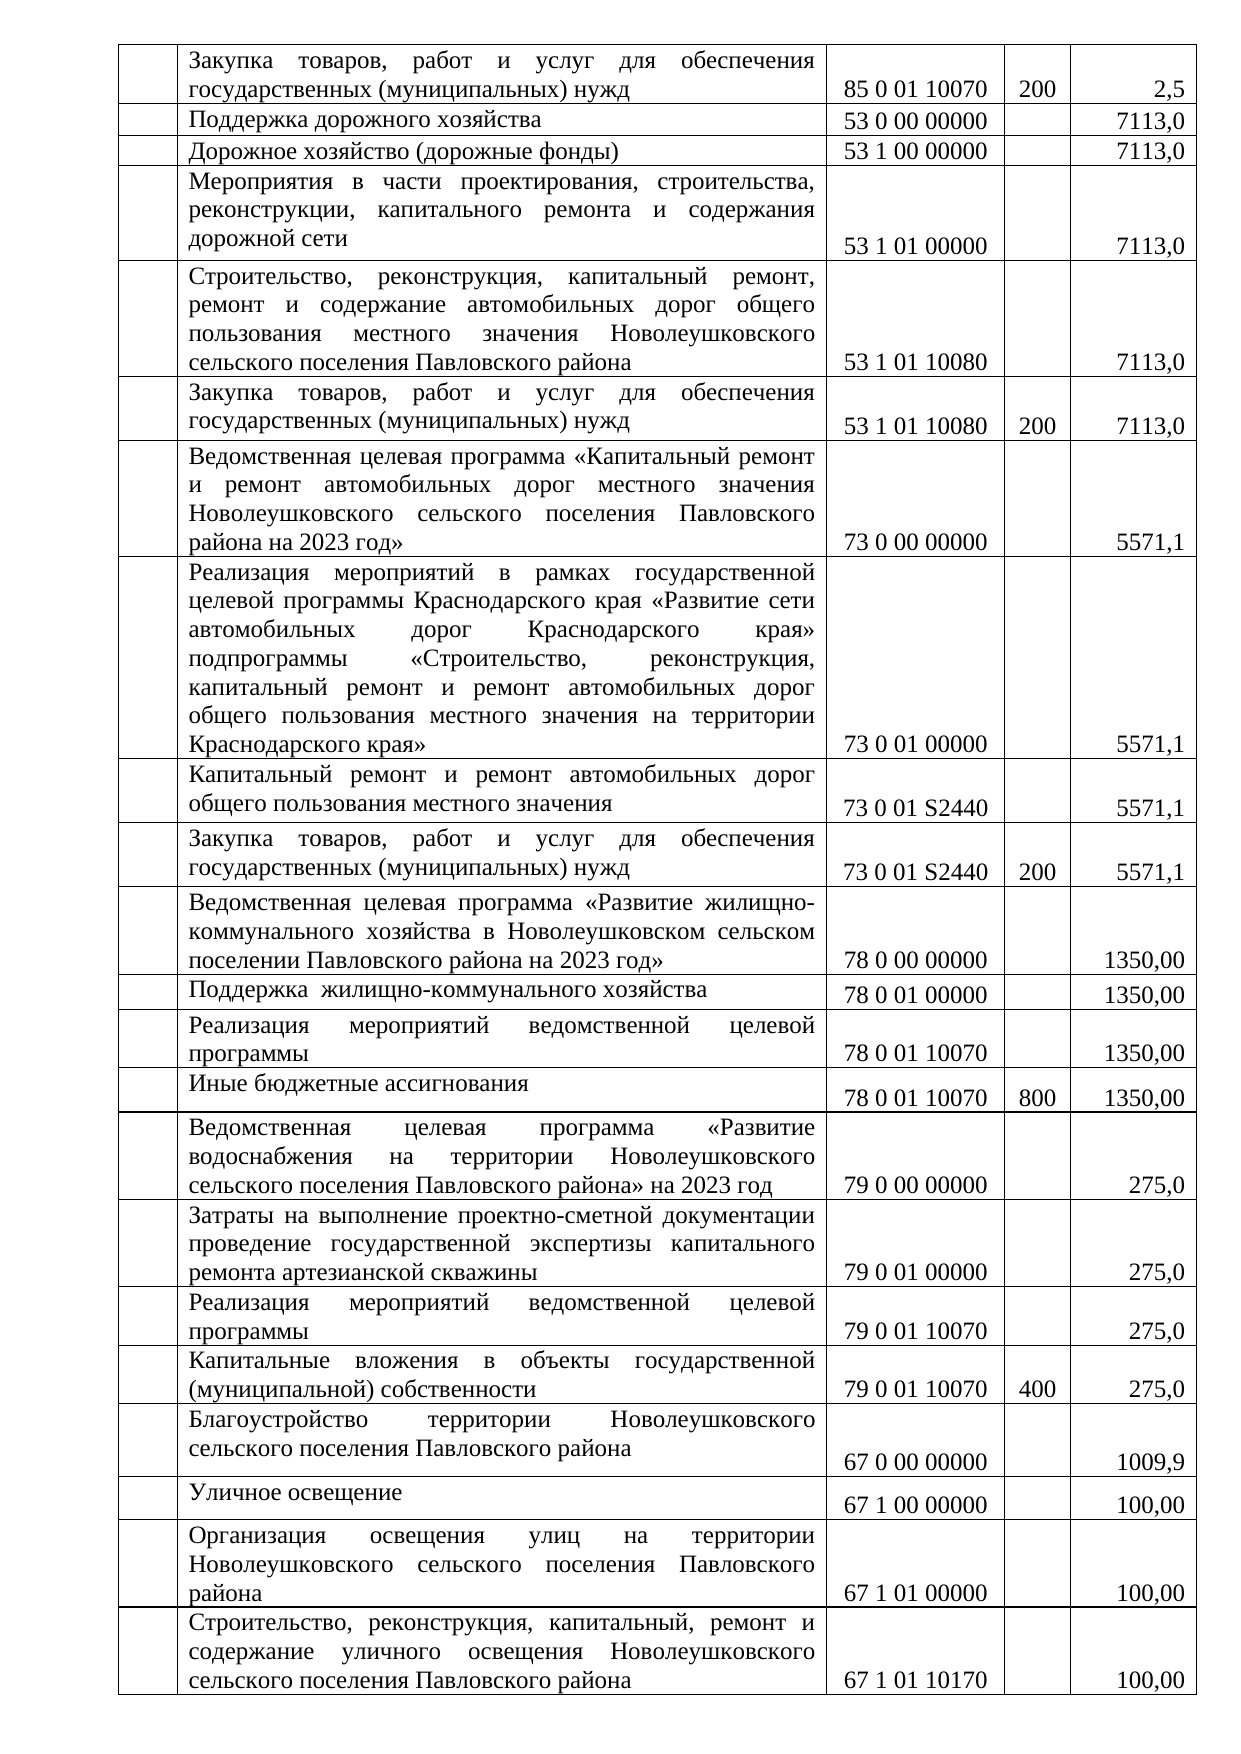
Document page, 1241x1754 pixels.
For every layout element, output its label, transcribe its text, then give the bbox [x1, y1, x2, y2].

table_cell [119, 166, 177, 260]
table_cell [119, 136, 177, 165]
table_cell Затраты на выполнение проектно-сметной документации проведение государственной экспертизы капитального ремонта артезианской скважины [178, 1200, 826, 1286]
table_cell 53 0 00 00000 [827, 104, 1004, 135]
table_cell 275,0 [1071, 1200, 1196, 1286]
table_cell [1005, 1113, 1070, 1199]
table_cell 1350,00 [1071, 887, 1196, 973]
table_cell [119, 1200, 177, 1286]
table_cell [119, 261, 177, 376]
table_cell [119, 887, 177, 973]
table_cell [119, 1010, 177, 1067]
table_cell [1005, 104, 1070, 135]
table_cell Строительство, реконструкция, капитальный, ремонт и содержание уличного освещения Новолеушковского сельского поселения Павловского района [178, 1608, 826, 1694]
table_cell Ведомственная целевая программа «Развитие водоснабжения на территории Новолеушковского сельского поселения Павловского района» на 2023 год [178, 1113, 826, 1199]
table_cell [119, 1068, 177, 1111]
table_cell 400 [1005, 1346, 1070, 1403]
table_cell 67 1 00 00000 [827, 1477, 1004, 1519]
table_cell 275,0 [1071, 1113, 1196, 1199]
table_cell 85 0 01 10070 [827, 45, 1004, 103]
table_cell Реализация мероприятий в рамках государственной целевой программы Краснодарского края «Развитие сети автомобильных дорог Краснодарского края» подпрограммы «Строительство, реконструкция, капитальный ремонт и ремонт автомобильных дорог общего пользования местного значения на территории Краснодарского края» [178, 557, 826, 758]
table_cell [119, 759, 177, 822]
table_cell Иные бюджетные ассигнования [178, 1068, 826, 1111]
table_cell 5571,1 [1071, 557, 1196, 758]
table_cell [119, 1608, 177, 1694]
table_cell Мероприятия в части проектирования, строительства, реконструкции, капитального ремонта и содержания дорожной сети [178, 166, 826, 260]
table_cell Дорожное хозяйство (дорожные фонды) [178, 136, 826, 165]
table_cell [1005, 975, 1070, 1009]
table_cell [1005, 261, 1070, 376]
table_cell 78 0 00 00000 [827, 887, 1004, 973]
table_cell 7113,0 [1071, 261, 1196, 376]
table_cell Благоустройство территории Новолеушковского сельского поселения Павловского района [178, 1404, 826, 1476]
table_cell 1009,9 [1071, 1404, 1196, 1476]
table_cell 5571,1 [1071, 759, 1196, 822]
table_cell Закупка товаров, работ и услуг для обеспечения государственных (муниципальных) нужд [178, 823, 826, 886]
table_cell 7113,0 [1071, 377, 1196, 440]
table_cell [119, 1404, 177, 1476]
table_cell [1005, 1404, 1070, 1476]
table_cell [119, 557, 177, 758]
table_cell 100,00 [1071, 1477, 1196, 1519]
table_cell 100,00 [1071, 1608, 1196, 1694]
table_cell 1350,00 [1071, 1068, 1196, 1111]
table_cell [119, 823, 177, 886]
table_cell 200 [1005, 823, 1070, 886]
table_cell 7113,0 [1071, 136, 1196, 165]
table_cell [119, 1287, 177, 1344]
table_cell 53 1 01 00000 [827, 166, 1004, 260]
table_cell [119, 377, 177, 440]
table_cell [119, 1346, 177, 1403]
table_cell 67 1 01 10170 [827, 1608, 1004, 1694]
table_cell [1005, 759, 1070, 822]
table_cell 67 0 00 00000 [827, 1404, 1004, 1476]
table_cell [1005, 557, 1070, 758]
table_cell Уличное освещение [178, 1477, 826, 1519]
table_cell Ведомственная целевая программа «Развитие жилищно-коммунального хозяйства в Новолеушковском сельском поселении Павловского района на 2023 год» [178, 887, 826, 973]
table_cell 79 0 01 10070 [827, 1287, 1004, 1344]
table_cell [1005, 1608, 1070, 1694]
table_cell [1005, 1520, 1070, 1606]
table_cell [1005, 136, 1070, 165]
table_cell [119, 441, 177, 556]
table_cell 1350,00 [1071, 975, 1196, 1009]
table_cell Поддержка дорожного хозяйства [178, 104, 826, 135]
table_cell 73 0 01 S2440 [827, 759, 1004, 822]
table_cell 78 0 01 00000 [827, 975, 1004, 1009]
table_cell 79 0 01 10070 [827, 1346, 1004, 1403]
table_cell 73 0 01 S2440 [827, 823, 1004, 886]
table_cell 7113,0 [1071, 166, 1196, 260]
table_cell Поддержка жилищно-коммунального хозяйства [178, 975, 826, 1009]
table_cell 5571,1 [1071, 823, 1196, 886]
table_cell 275,0 [1071, 1346, 1196, 1403]
table_cell 78 0 01 10070 [827, 1068, 1004, 1111]
table_cell [1005, 1010, 1070, 1067]
table_cell 5571,1 [1071, 441, 1196, 556]
table_cell [1005, 441, 1070, 556]
table_cell 78 0 01 10070 [827, 1010, 1004, 1067]
table_cell Закупка товаров, работ и услуг для обеспечения государственных (муниципальных) нужд [178, 45, 826, 103]
table_cell 100,00 [1071, 1520, 1196, 1606]
table_cell 200 [1005, 45, 1070, 103]
table_cell [119, 975, 177, 1009]
table_cell [1005, 887, 1070, 973]
table_cell 275,0 [1071, 1287, 1196, 1344]
table_cell [119, 104, 177, 135]
table_cell Реализация мероприятий ведомственной целевой программы [178, 1287, 826, 1344]
table_cell 1350,00 [1071, 1010, 1196, 1067]
table_cell [1005, 1287, 1070, 1344]
table_cell 73 0 00 00000 [827, 441, 1004, 556]
table_cell 53 1 01 10080 [827, 261, 1004, 376]
table_cell 800 [1005, 1068, 1070, 1111]
table_cell [1005, 166, 1070, 260]
table_cell 200 [1005, 377, 1070, 440]
table_cell [1005, 1200, 1070, 1286]
table_cell 53 1 01 10080 [827, 377, 1004, 440]
table_cell Закупка товаров, работ и услуг для обеспечения государственных (муниципальных) нужд [178, 377, 826, 440]
table_cell 73 0 01 00000 [827, 557, 1004, 758]
table_cell 79 0 00 00000 [827, 1113, 1004, 1199]
table_cell Ведомственная целевая программа «Капитальный ремонт и ремонт автомобильных дорог местного значения Новолеушковского сельского поселения Павловского района на 2023 год» [178, 441, 826, 556]
table_cell 2,5 [1071, 45, 1196, 103]
table_cell [119, 1113, 177, 1199]
table_cell Организация освещения улиц на территории Новолеушковского сельского поселения Павловского района [178, 1520, 826, 1606]
table_cell 7113,0 [1071, 104, 1196, 135]
table_cell 79 0 01 00000 [827, 1200, 1004, 1286]
table_cell [1005, 1477, 1070, 1519]
table_cell Капитальные вложения в объекты государственной (муниципальной) собственности [178, 1346, 826, 1403]
table_cell [119, 1477, 177, 1519]
table_cell Капитальный ремонт и ремонт автомобильных дорог общего пользования местного значения [178, 759, 826, 822]
table_cell Реализация мероприятий ведомственной целевой программы [178, 1010, 826, 1067]
table_cell [119, 1520, 177, 1606]
table_cell Строительство, реконструкция, капитальный ремонт, ремонт и содержание автомобильных дорог общего пользования местного значения Новолеушковского сельского поселения Павловского района [178, 261, 826, 376]
table_cell [119, 45, 177, 103]
table_cell 53 1 00 00000 [827, 136, 1004, 165]
table_cell 67 1 01 00000 [827, 1520, 1004, 1606]
